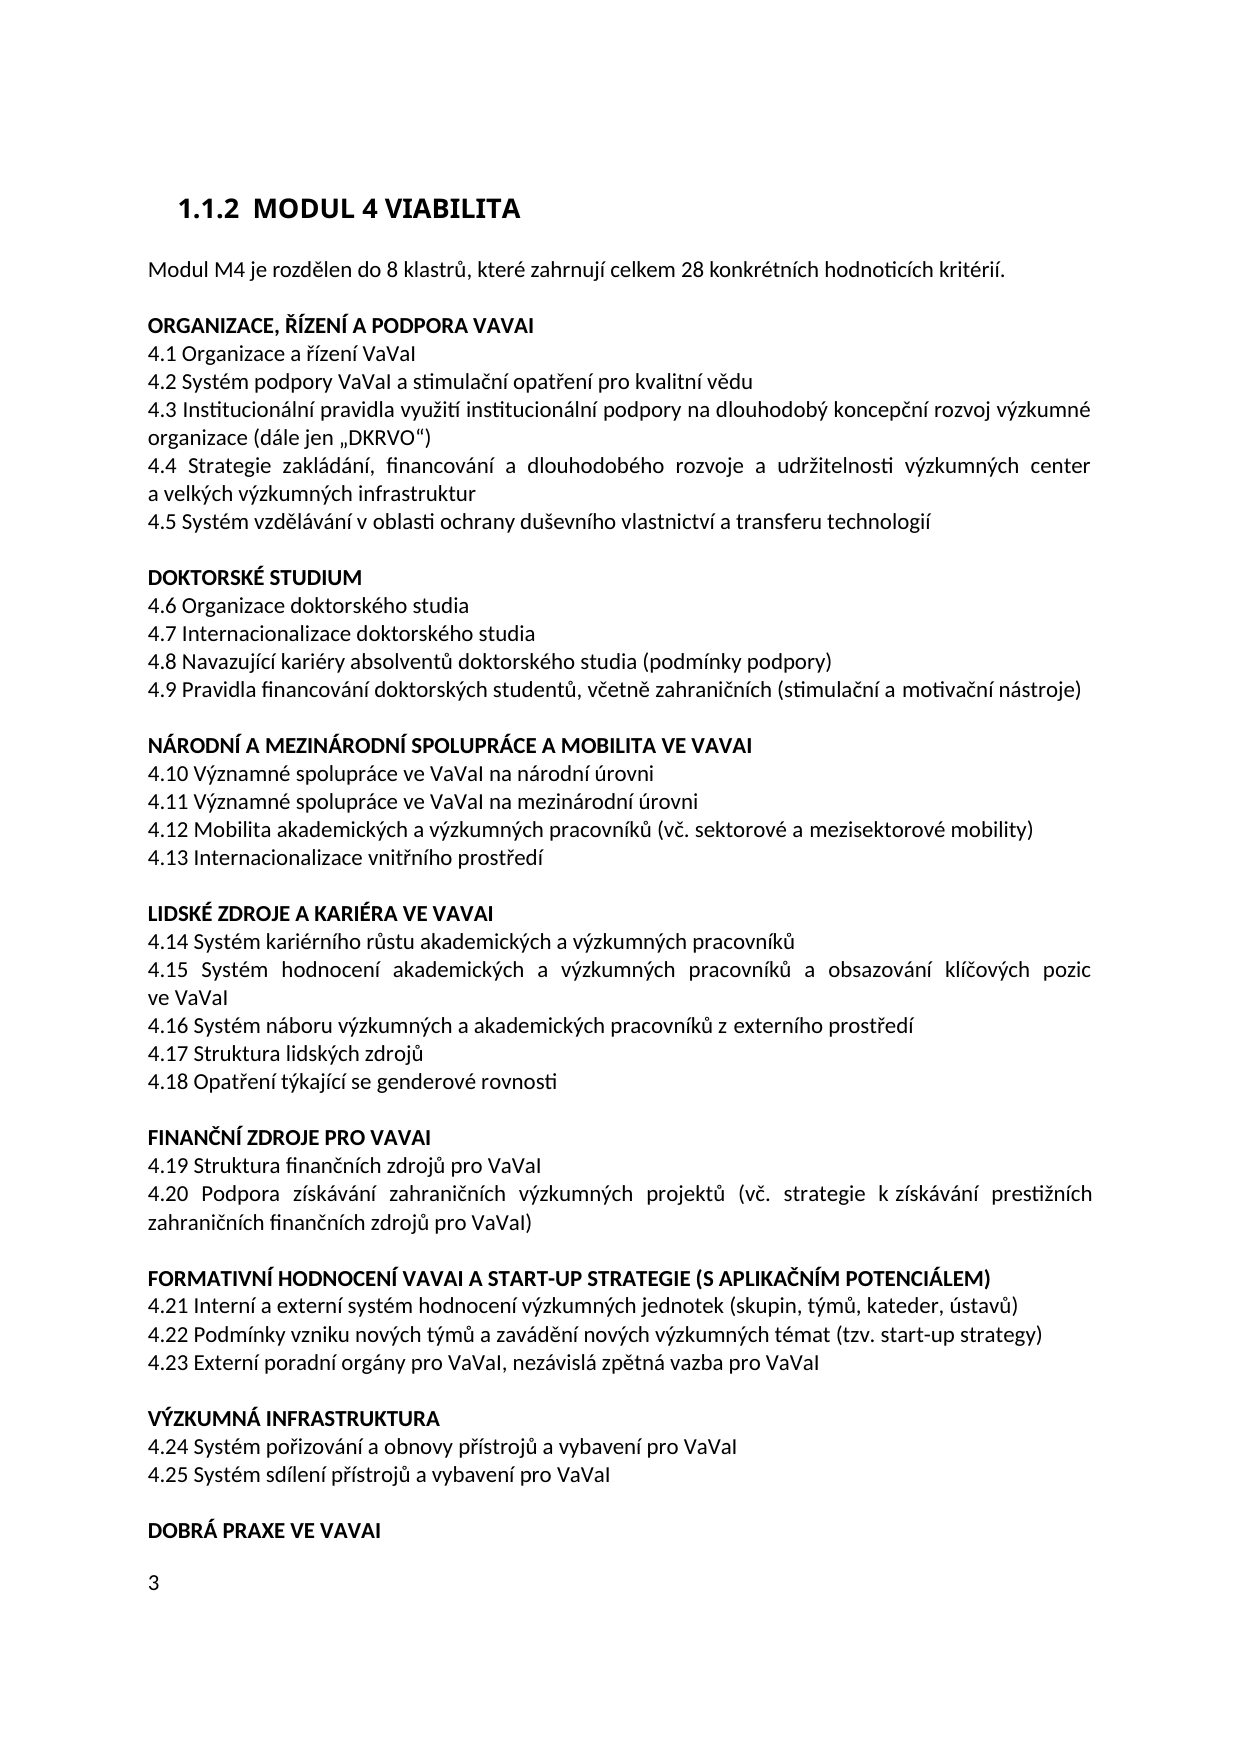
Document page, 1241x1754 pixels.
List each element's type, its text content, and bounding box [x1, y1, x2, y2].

subtitle MODUL 4 VIABILITA [177, 190, 1093, 227]
text 4.17 Struktura lidských zdrojů [148, 1039, 1093, 1067]
text 4.7 Internacionalizace doktorského studia [148, 619, 1093, 647]
text 4.15 Systém hodnocení akademických a výzkumných pracovníků a obsazování klíčových pozic ve VaVaI [148, 955, 1093, 1011]
text 4.20 Podpora získávání zahraničních výzkumných projektů (vč. strategie k získávání prestižních zahraničních finančních zdrojů pro VaVaI) [148, 1179, 1093, 1236]
text 4.6 Organizace doktorského studia [148, 591, 1093, 619]
text FINANČNÍ ZDROJE PRO VAVAI [148, 1123, 1093, 1152]
text VÝZKUMNÁ INFRASTRUKTURA [148, 1404, 1093, 1432]
text 4.2 Systém podpory VaVaI a stimulační opatření pro kvalitní vědu [148, 367, 1093, 395]
text 4.10 Významné spolupráce ve VaVaI na národní úrovni [148, 759, 1093, 787]
text 4.1 Organizace a řízení VaVaI [148, 339, 1093, 367]
text 4.22 Podmínky vzniku nových týmů a zavádění nových výzkumných témat (tzv. start-up strategy) [148, 1320, 1093, 1348]
text 4.3 Institucionální pravidla využití institucionální podpory na dlouhodobý koncepční rozvoj výzkumné organizace (dále jen „DKRVO“) [148, 395, 1093, 451]
text DOKTORSKÉ STUDIUM [148, 563, 1093, 591]
text 4.24 Systém pořizování a obnovy přístrojů a vybavení pro VaVaI [148, 1432, 1093, 1460]
text FORMATIVNÍ HODNOCENÍ VAVAI A START-UP STRATEGIE (S APLIKAČNÍM POTENCIÁLEM) [148, 1264, 1093, 1292]
text 4.5 Systém vzdělávání v oblasti ochrany duševního vlastnictví a transferu technologií [148, 507, 1093, 535]
text 4.25 Systém sdílení přístrojů a vybavení pro VaVaI [148, 1460, 1093, 1488]
text 4.12 Mobilita akademických a výzkumných pracovníků (vč. sektorové a mezisektorové mobility) [148, 815, 1093, 843]
text 4.9 Pravidla financování doktorských studentů, včetně zahraničních (stimulační a motivační nástroje) [148, 675, 1093, 703]
text 4.21 Interní a externí systém hodnocení výzkumných jednotek (skupin, týmů, kateder, ústavů) [148, 1292, 1093, 1320]
text 4.18 Opatření týkající se genderové rovnosti [148, 1067, 1093, 1096]
text Modul M4 je rozdělen do 8 klastrů, které zahrnují celkem 28 konkrétních hodnoticích kritérií. [148, 255, 1093, 283]
text 4.23 Externí poradní orgány pro VaVaI, nezávislá zpětná vazba pro VaVaI [148, 1348, 1093, 1376]
text DOBRÁ PRAXE VE VAVAI [148, 1516, 1093, 1544]
text 4.16 Systém náboru výzkumných a akademických pracovníků z externího prostředí [148, 1011, 1093, 1039]
text 4.13 Internacionalizace vnitřního prostředí [148, 843, 1093, 871]
text 4.4 Strategie zakládání, financování a dlouhodobého rozvoje a udržitelnosti výzkumných center a velkých výzkumných infrastruktur [148, 451, 1093, 507]
text ORGANIZACE, ŘÍZENÍ A PODPORA VAVAI [148, 311, 1093, 339]
text 4.11 Významné spolupráce ve VaVaI na mezinárodní úrovni [148, 787, 1093, 815]
text 4.19 Struktura finančních zdrojů pro VaVaI [148, 1152, 1093, 1179]
text LIDSKÉ ZDROJE A KARIÉRA VE VAVAI [148, 899, 1093, 927]
text NÁRODNÍ A MEZINÁRODNÍ SPOLUPRÁCE A MOBILITA VE VAVAI [148, 731, 1093, 759]
text 4.14 Systém kariérního růstu akademických a výzkumných pracovníků [148, 927, 1093, 955]
text 4.8 Navazující kariéry absolventů doktorského studia (podmínky podpory) [148, 647, 1093, 675]
